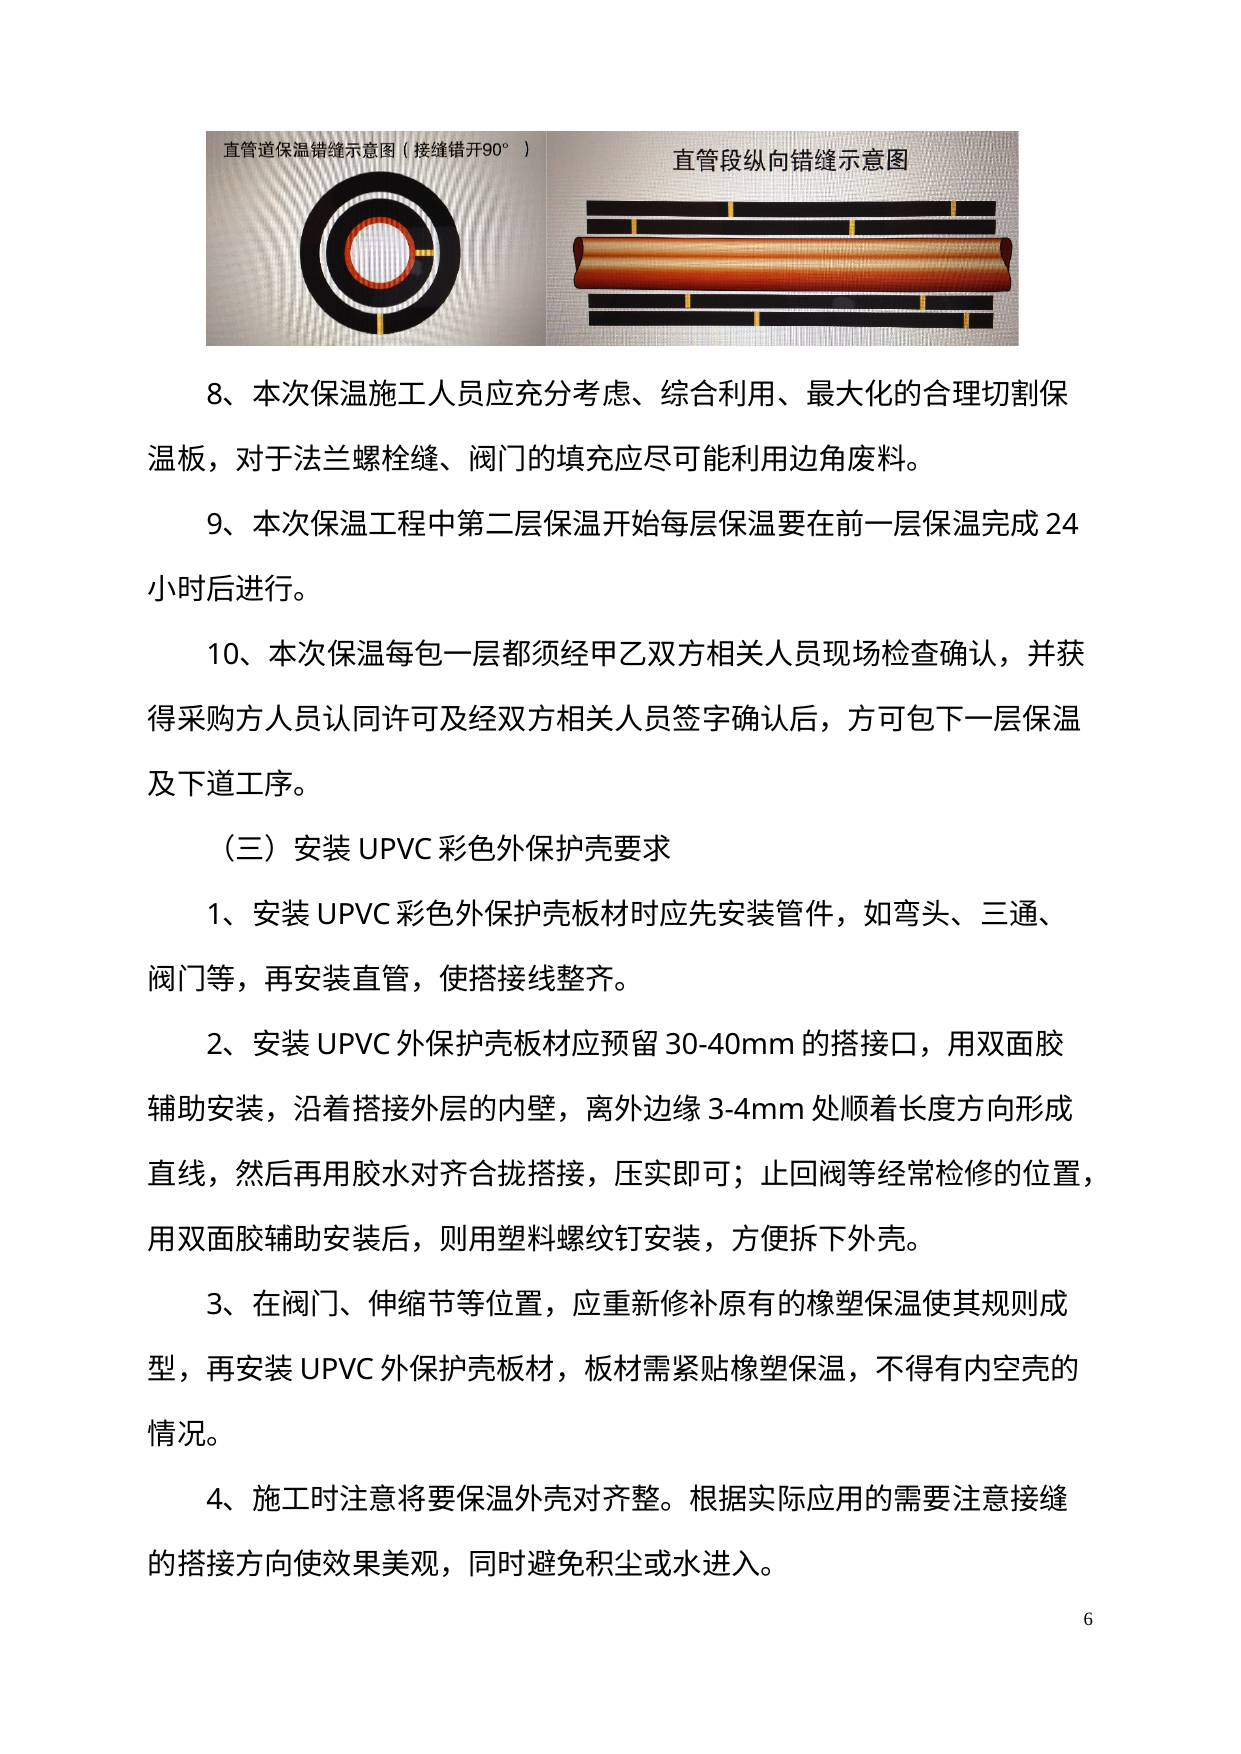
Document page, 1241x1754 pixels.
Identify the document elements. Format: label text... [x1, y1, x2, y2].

picture [206, 131, 1019, 346]
text 1、安装UPVC彩色外保护壳板材时应先安装管件，如弯头、三通、阀门等，再安装直管，使搭接线整齐。 [148, 879, 1092, 1009]
text 2、安装UPVC外保护壳板材应预留30-40mm的搭接口，用双面胶辅助安装，沿着搭接外层的内壁，离外边缘3-4mm处顺着长度方向形成直线，然后再用胶水对齐合拢搭接，压实即可；止回阀等经常检修的位置，用双面胶辅助安装后，则用塑料螺纹钉安装，方便拆下外壳。 [148, 1009, 1092, 1269]
text 10、本次保温每包一层都须经甲乙双方相关人员现场检查确认，并获得采购方人员认同许可及经双方相关人员签字确认后，方可包下一层保温及下道工序。 [148, 619, 1092, 814]
text 8、本次保温施工人员应充分考虑、综合利用、最大化的合理切割保温板，对于法兰螺栓缝、阀门的填充应尽可能利用边角废料。 [148, 359, 1092, 489]
text 9、本次保温工程中第二层保温开始每层保温要在前一层保温完成24小时后进行。 [148, 489, 1092, 619]
text 3、在阀门、伸缩节等位置，应重新修补原有的橡塑保温使其规则成型，再安装UPVC外保护壳板材，板材需紧贴橡塑保温，不得有内空壳的情况。 [148, 1269, 1092, 1464]
text （三）安装UPVC彩色外保护壳要求 [148, 814, 1092, 879]
text 4、施工时注意将要保温外壳对齐整。根据实际应用的需要注意接缝的搭接方向使效果美观，同时避免积尘或水进入。 [148, 1464, 1092, 1594]
